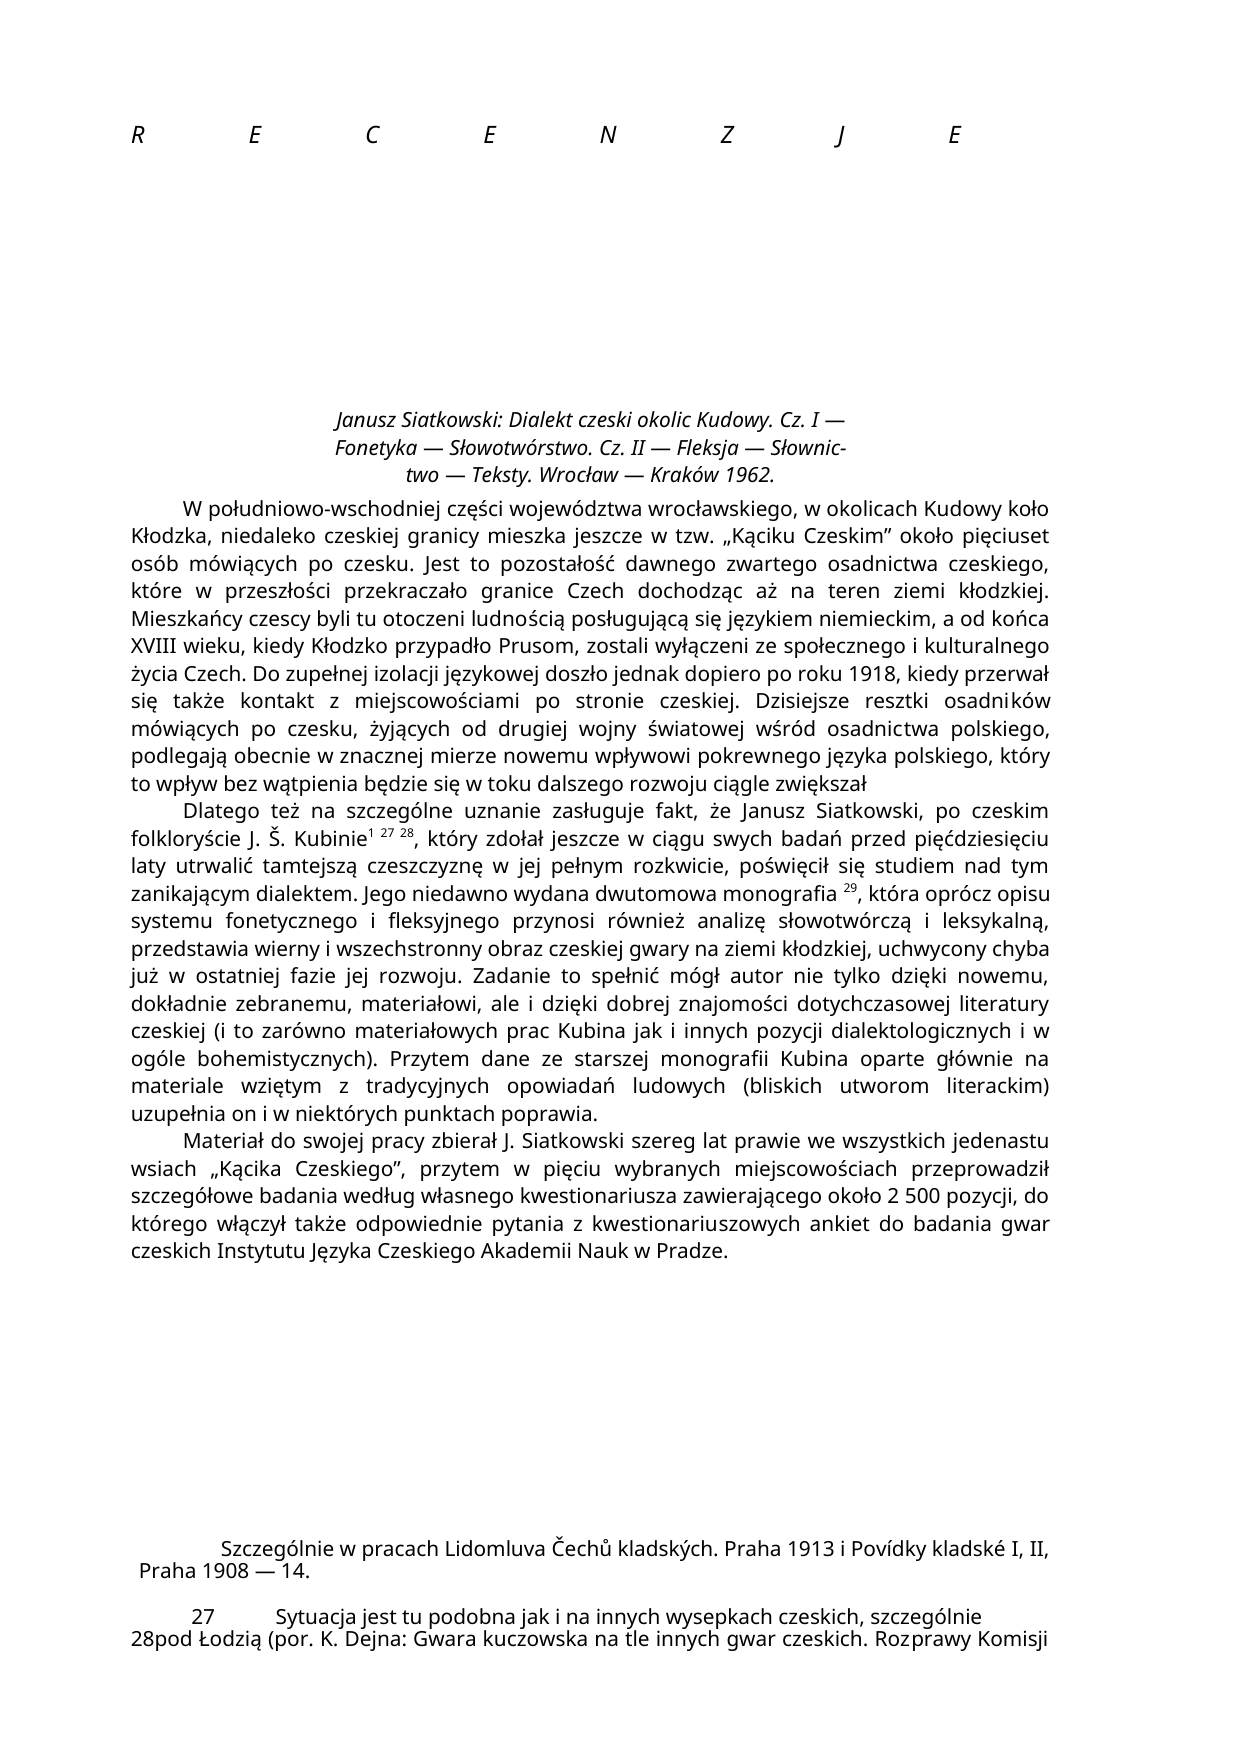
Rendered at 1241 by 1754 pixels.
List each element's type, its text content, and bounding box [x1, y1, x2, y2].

text Dlatego też na szczególne uznanie zasługuje fakt, że Janusz Siatkowski, po czeskim folkloryście J. Š. Kubinie1 , który zdołał jeszcze w ciągu swych badań przed pięćdziesięciu laty utrwalić tamtejszą czeszczyznę w jej pełnym rozkwicie, poświęcił się studiem nad tym zanikającym dialektem. Jego niedawno wydana dwutomowa monografia , która oprócz opisu systemu fonetycznego i fleksyjnego przynosi również analizę słowotwórczą i leksykalną, przedstawia wierny i wszechstronny obraz czeskiej gwary na ziemi kłodzkiej, uchwycony chyba już w ostatniej fazie jej rozwoju. Zadanie to spełnić mógł autor nie tylko dzięki nowemu, dokładnie zebranemu, materiałowi, ale i dzięki dobrej znajomości dotychczasowej literatury czeskiej (i to zarówno materiałowych prac Kubina jak i innych pozycji dialektologicznych i w ogóle bohemistycznych). Przytem dane ze starszej monografii Kubina oparte głównie na materiale wziętym z tradycyjnych opowiadań ludowych (bliskich utworom literackim) uzupełnia on i w niektórych punktach poprawia. [131, 797, 1051, 1127]
text Janusz Siatkowski: Dialekt czeski okolic Kudowy. Cz. I — Fonetyka — Słowotwórstwo. Cz. II — Fleksja — Słownic- two — Teksty. Wrocław — Kraków 1962. [131, 406, 1051, 488]
text Materiał do swojej pracy zbierał J. Siatkowski szereg lat prawie we wszystkich jedenastu wsiach „Kącika Czeskiego”, przytem w pięciu wybranych miejscowościach przeprowadził szczegółowe badania według własnego kwestionariusza zawierającego około 2 500 pozycji, do którego włączył także odpowiednie pytania z kwestionariuszowych ankiet do badania gwar czeskich Instytutu Języka Czeskiego Akademii Nauk w Pradze. [131, 1127, 1051, 1264]
text W południowo-wschodniej części województwa wrocławskiego, w okolicach Kudowy koło Kłodzka, niedaleko czeskiej granicy mieszka jeszcze w tzw. „Kąciku Czeskim” około pięciuset osób mówiących po czesku. Jest to pozostałość dawnego zwartego osadnictwa czeskiego, które w przeszłości przekraczało granice Czech dochodząc aż na teren ziemi kłodzkiej. Mieszkańcy czescy byli tu otoczeni ludnością posługującą się językiem niemieckim, a od końca XVIII wieku, kiedy Kłodzko przypadło Prusom, zostali wyłączeni ze społecznego i kulturalnego życia Czech. Do zupełnej izolacji językowej doszło jednak dopiero po roku 1918, kiedy przerwał się także kontakt z miejscowościami po stronie czeskiej. Dzisiejsze resztki osadników mówiących po czesku, żyjących od drugiej wojny światowej wśród osadnictwa polskiego, podlegają obecnie w znacznej mierze nowemu wpływowi pokrewnego języka polskiego, który to wpływ bez wątpienia będzie się w toku dalszego rozwoju ciągle zwiększał [131, 494, 1051, 797]
text RECENZJE [131, 124, 1076, 148]
